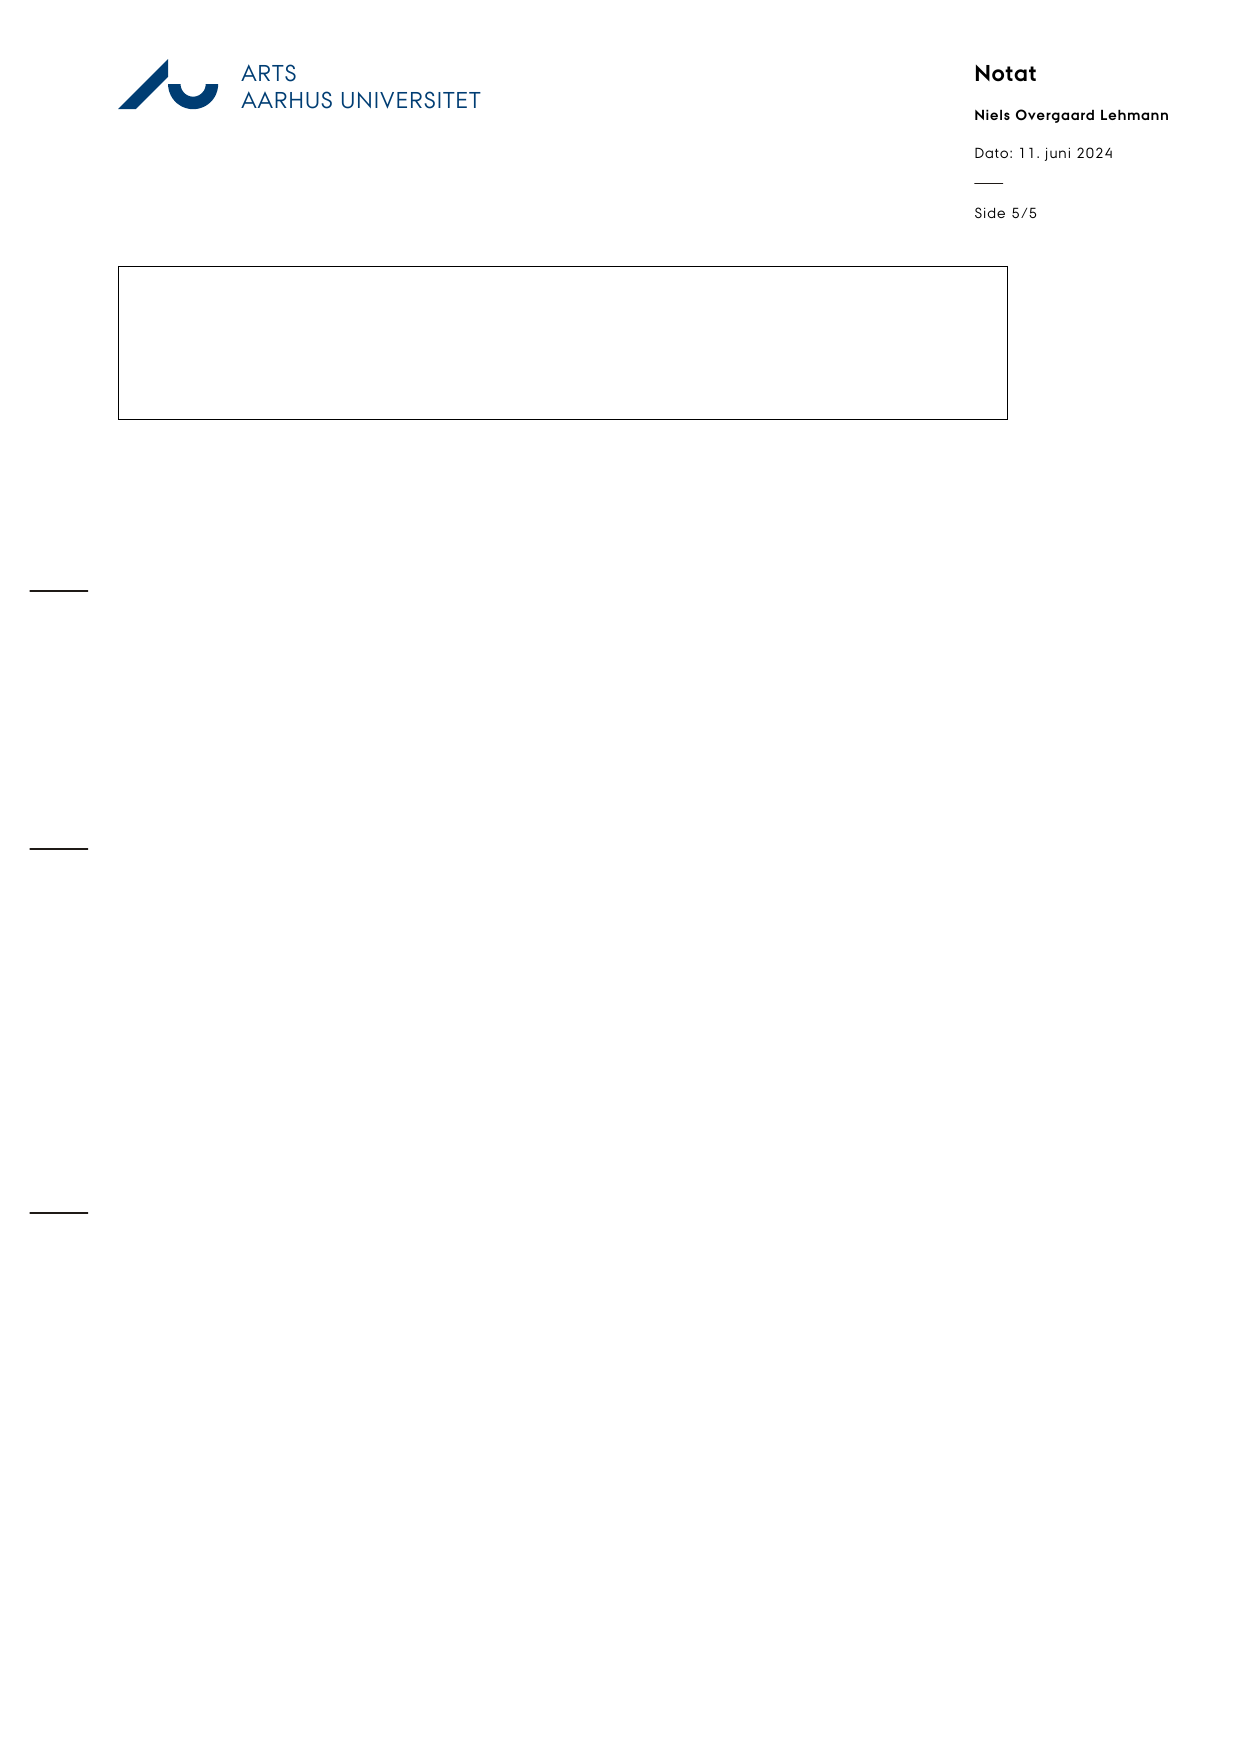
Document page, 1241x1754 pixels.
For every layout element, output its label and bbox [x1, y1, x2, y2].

table_cell [119, 267, 1007, 419]
